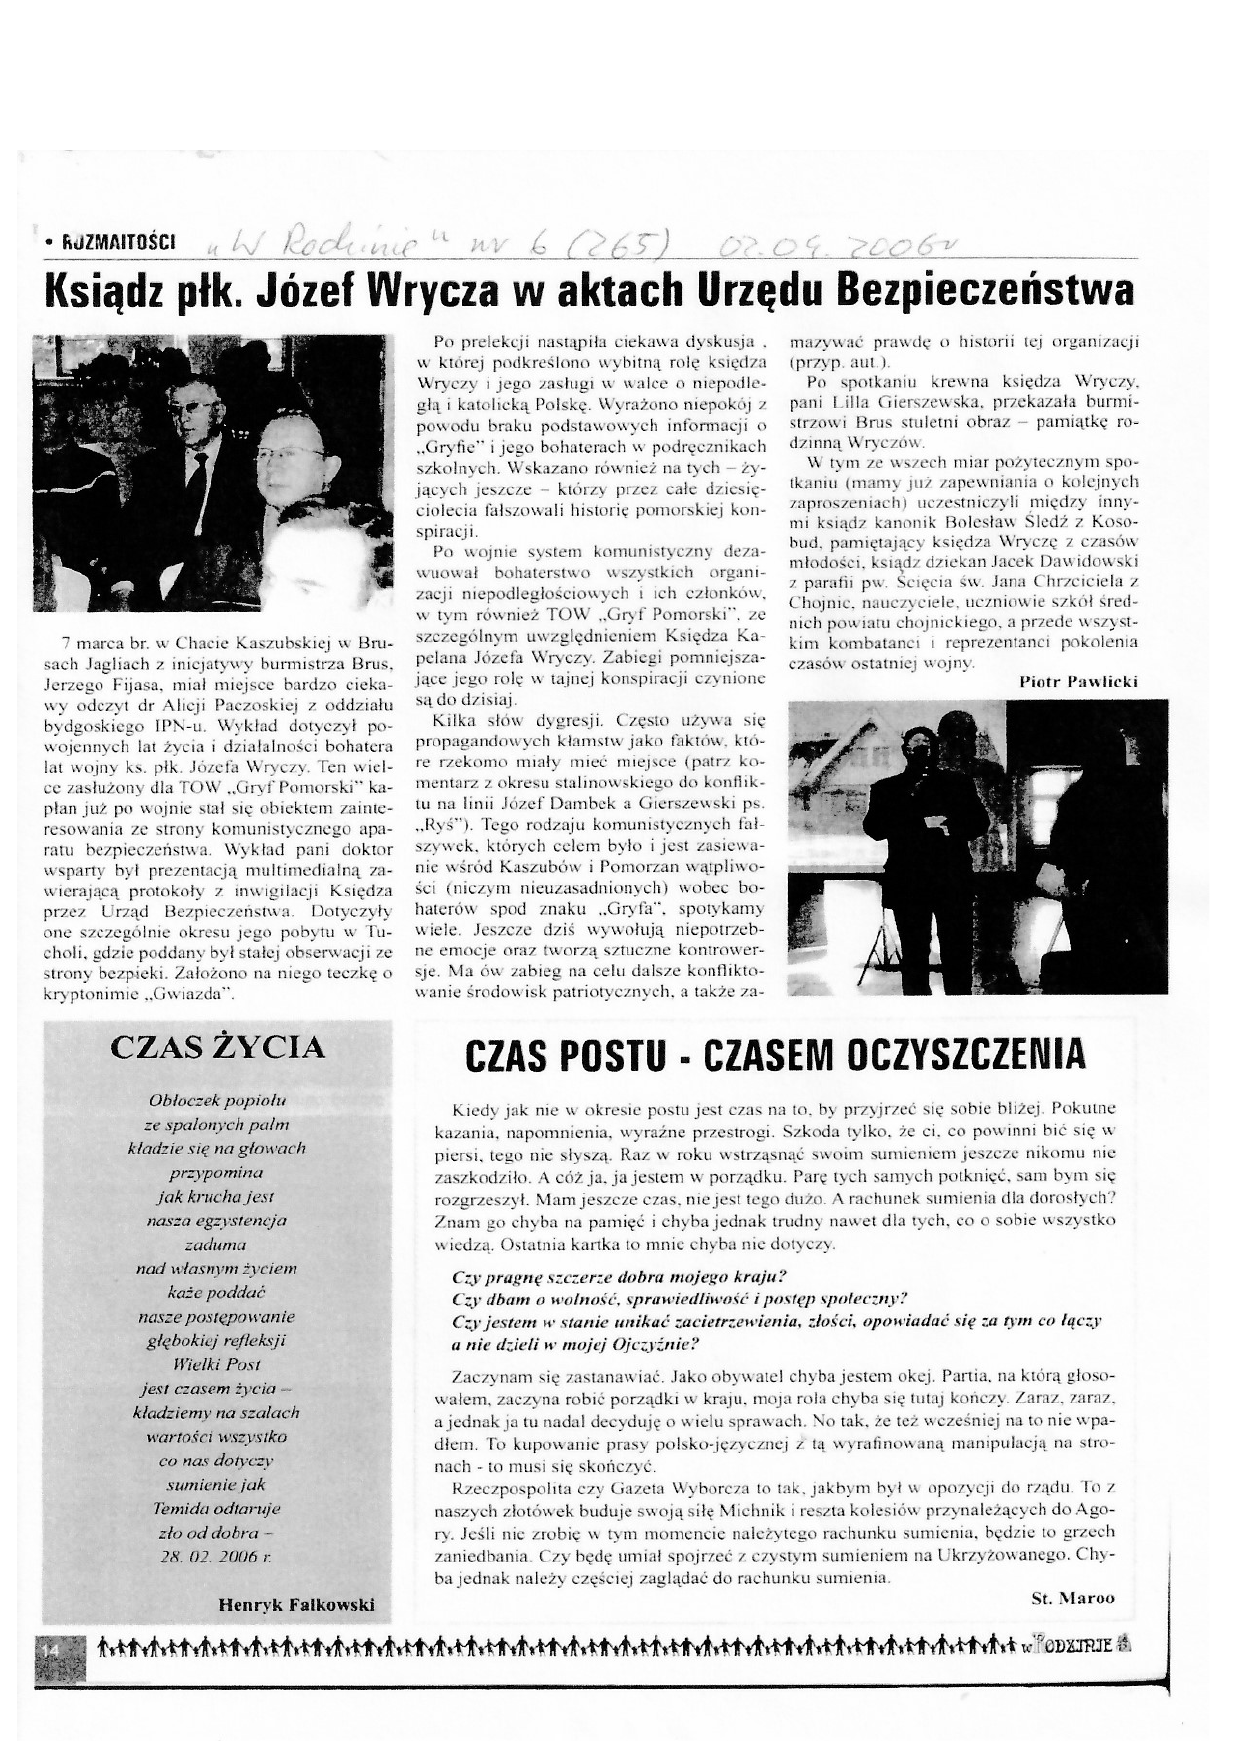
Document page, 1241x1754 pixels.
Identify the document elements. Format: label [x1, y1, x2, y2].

picture [17, 150, 1210, 1741]
